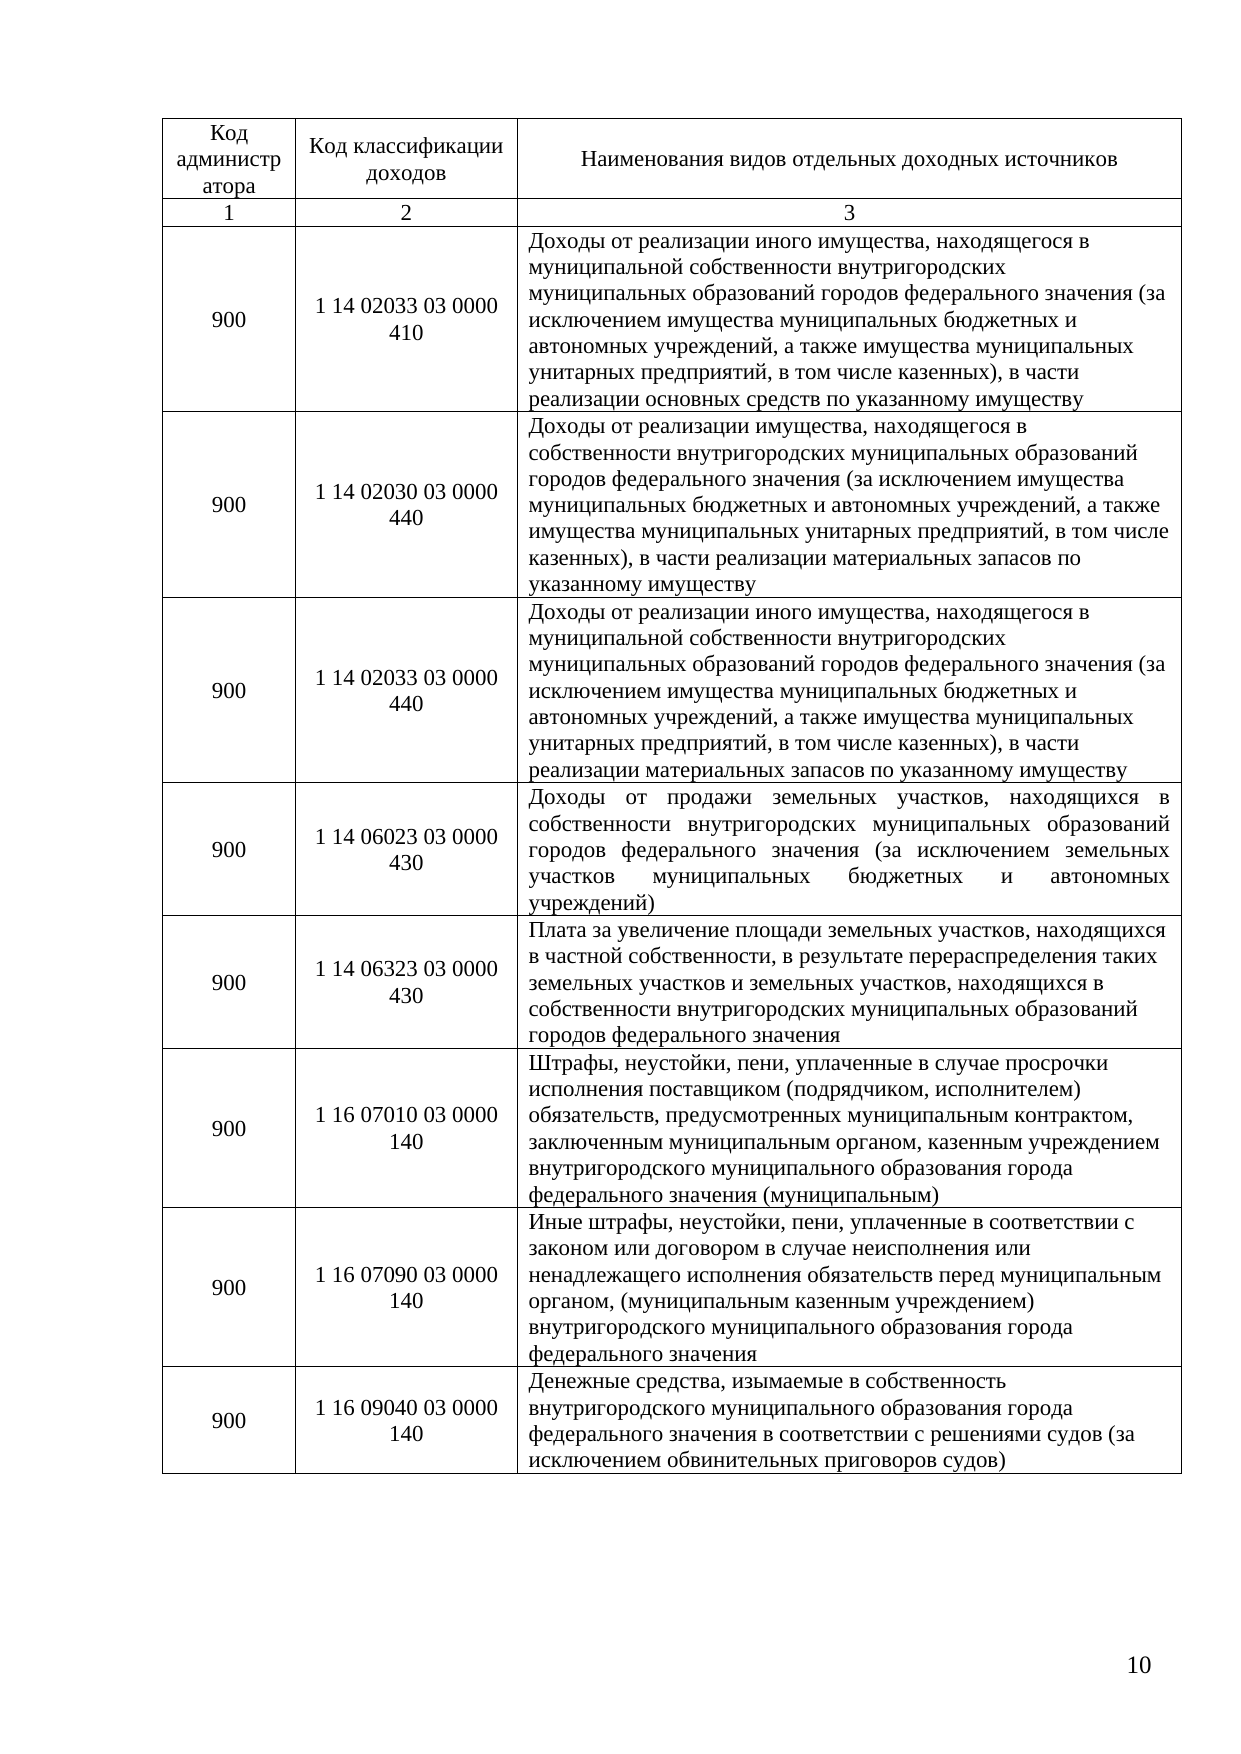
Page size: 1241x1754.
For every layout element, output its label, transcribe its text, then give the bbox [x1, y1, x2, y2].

table_cell 1 16 09040 03 0000 140 [296, 1367, 517, 1473]
table_cell 900 [163, 598, 295, 782]
table_cell 1 16 07090 03 0000 140 [296, 1208, 517, 1366]
table_cell Иные штрафы, неустойки, пени, уплаченные в соответствии с законом или договором в случае неисполнения или ненадлежащего исполнения обязательств перед муниципальным органом, (муниципальным казенным учреждением) внутригородского муниципального образования города федерального значения [518, 1208, 1181, 1366]
table_cell 1 14 02033 03 0000 410 [296, 227, 517, 411]
table_cell 900 [163, 412, 295, 597]
table_header Код классификации доходов [296, 119, 517, 198]
table_header Код администратора [163, 119, 295, 198]
table_cell 900 [163, 227, 295, 411]
table_cell Денежные средства, изымаемые в собственность внутригородского муниципального образования города федерального значения в соответствии с решениями судов (за исключением обвинительных приговоров судов) [518, 1367, 1181, 1473]
table_cell 3 [518, 199, 1181, 226]
table_cell Плата за увеличение площади земельных участков, находящихся в частной собственности, в результате перераспределения таких земельных участков и земельных участков, находящихся в собственности внутригородских муниципальных образований городов федерального значения [518, 916, 1181, 1048]
table_cell 900 [163, 916, 295, 1048]
table_cell Доходы от реализации имущества, находящегося в собственности внутригородских муниципальных образований городов федерального значения (за исключением имущества муниципальных бюджетных и автономных учреждений, а также имущества муниципальных унитарных предприятий, в том числе казенных), в части реализации материальных запасов по указанному имуществу [518, 412, 1181, 597]
table_cell 1 14 06323 03 0000 430 [296, 916, 517, 1048]
table_cell Доходы от реализации иного имущества, находящегося в муниципальной собственности внутригородских муниципальных образований городов федерального значения (за исключением имущества муниципальных бюджетных и автономных учреждений, а также имущества муниципальных унитарных предприятий, в том числе казенных), в части реализации материальных запасов по указанному имуществу [518, 598, 1181, 782]
table_cell 1 [163, 199, 295, 226]
table_cell 1 14 02033 03 0000 440 [296, 598, 517, 782]
table_cell Штрафы, неустойки, пени, уплаченные в случае просрочки исполнения поставщиком (подрядчиком, исполнителем) обязательств, предусмотренных муниципальным контрактом, заключенным муниципальным органом, казенным учреждением внутригородского муниципального образования города федерального значения (муниципальным) [518, 1049, 1181, 1207]
table_cell 900 [163, 1049, 295, 1207]
table_cell 1 14 02030 03 0000 440 [296, 412, 517, 597]
table_cell 1 14 06023 03 0000 430 [296, 783, 517, 915]
table_cell Доходы от реализации иного имущества, находящегося в муниципальной собственности внутригородских муниципальных образований городов федерального значения (за исключением имущества муниципальных бюджетных и автономных учреждений, а также имущества муниципальных унитарных предприятий, в том числе казенных), в части реализации основных средств по указанному имуществу [518, 227, 1181, 411]
table_header Наименования видов отдельных доходных источников [518, 119, 1181, 198]
table_cell 900 [163, 783, 295, 915]
table_cell 900 [163, 1208, 295, 1366]
table_cell 2 [296, 199, 517, 226]
table_cell 900 [163, 1367, 295, 1473]
table_cell 1 16 07010 03 0000 140 [296, 1049, 517, 1207]
table_cell Доходы от продажи земельных участков, находящихся в собственности внутригородских муниципальных образований городов федерального значения (за исключением земельных участков муниципальных бюджетных и автономных учреждений) [518, 783, 1181, 915]
